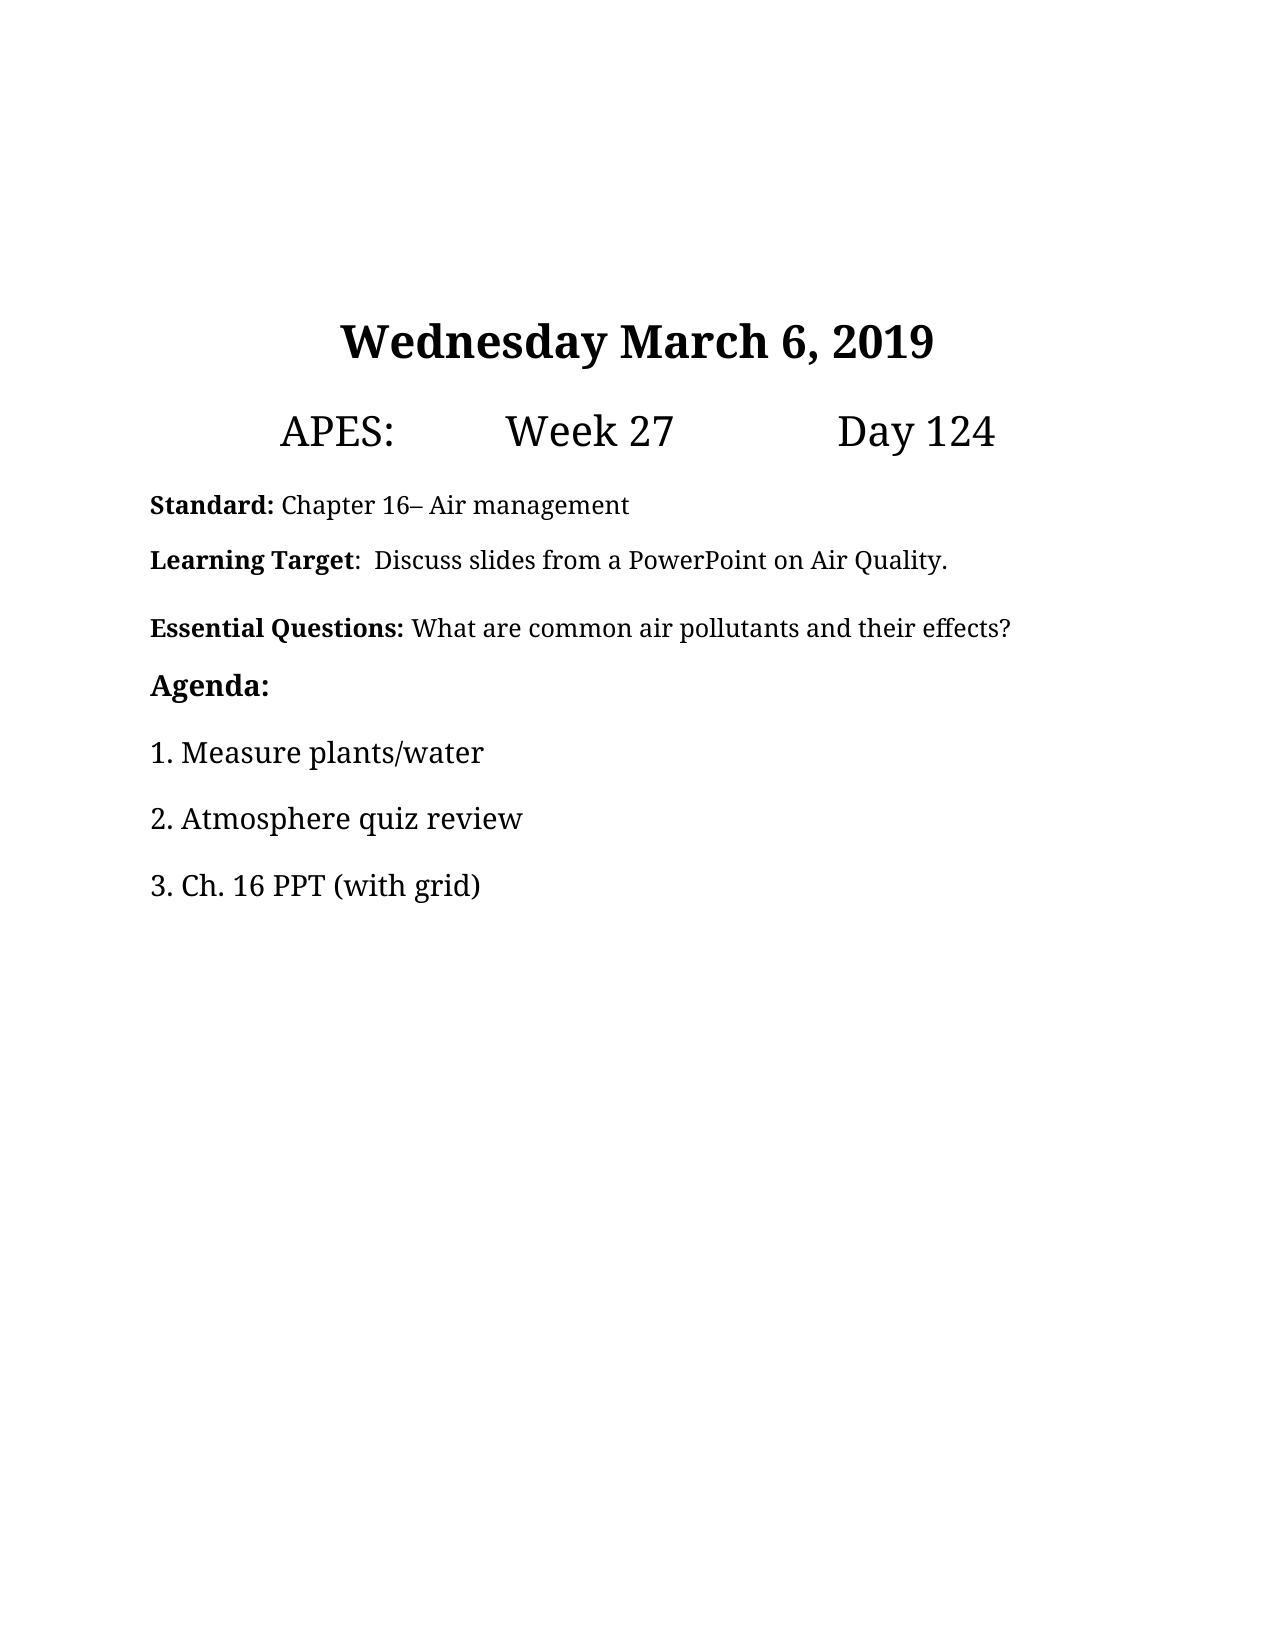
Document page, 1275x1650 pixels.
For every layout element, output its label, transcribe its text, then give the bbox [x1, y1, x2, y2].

text 2. Atmosphere quiz review [150, 798, 1125, 838]
text Essential Questions: What are common air pollutants and their effects? [150, 611, 1125, 645]
text Learning Target: Discuss slides from a PowerPoint on Air Quality. [150, 542, 1125, 577]
text Standard: Chapter 16– Air management [150, 488, 1125, 522]
text Agenda: [150, 666, 1125, 705]
text 3. Ch. 16 PPT (with grid) [150, 865, 1125, 904]
text Wednesday March 6, 2019 [150, 309, 1125, 371]
text 1. Measure plants/water [150, 732, 1125, 772]
text APES: Week 27 Day 124 [150, 402, 1125, 458]
